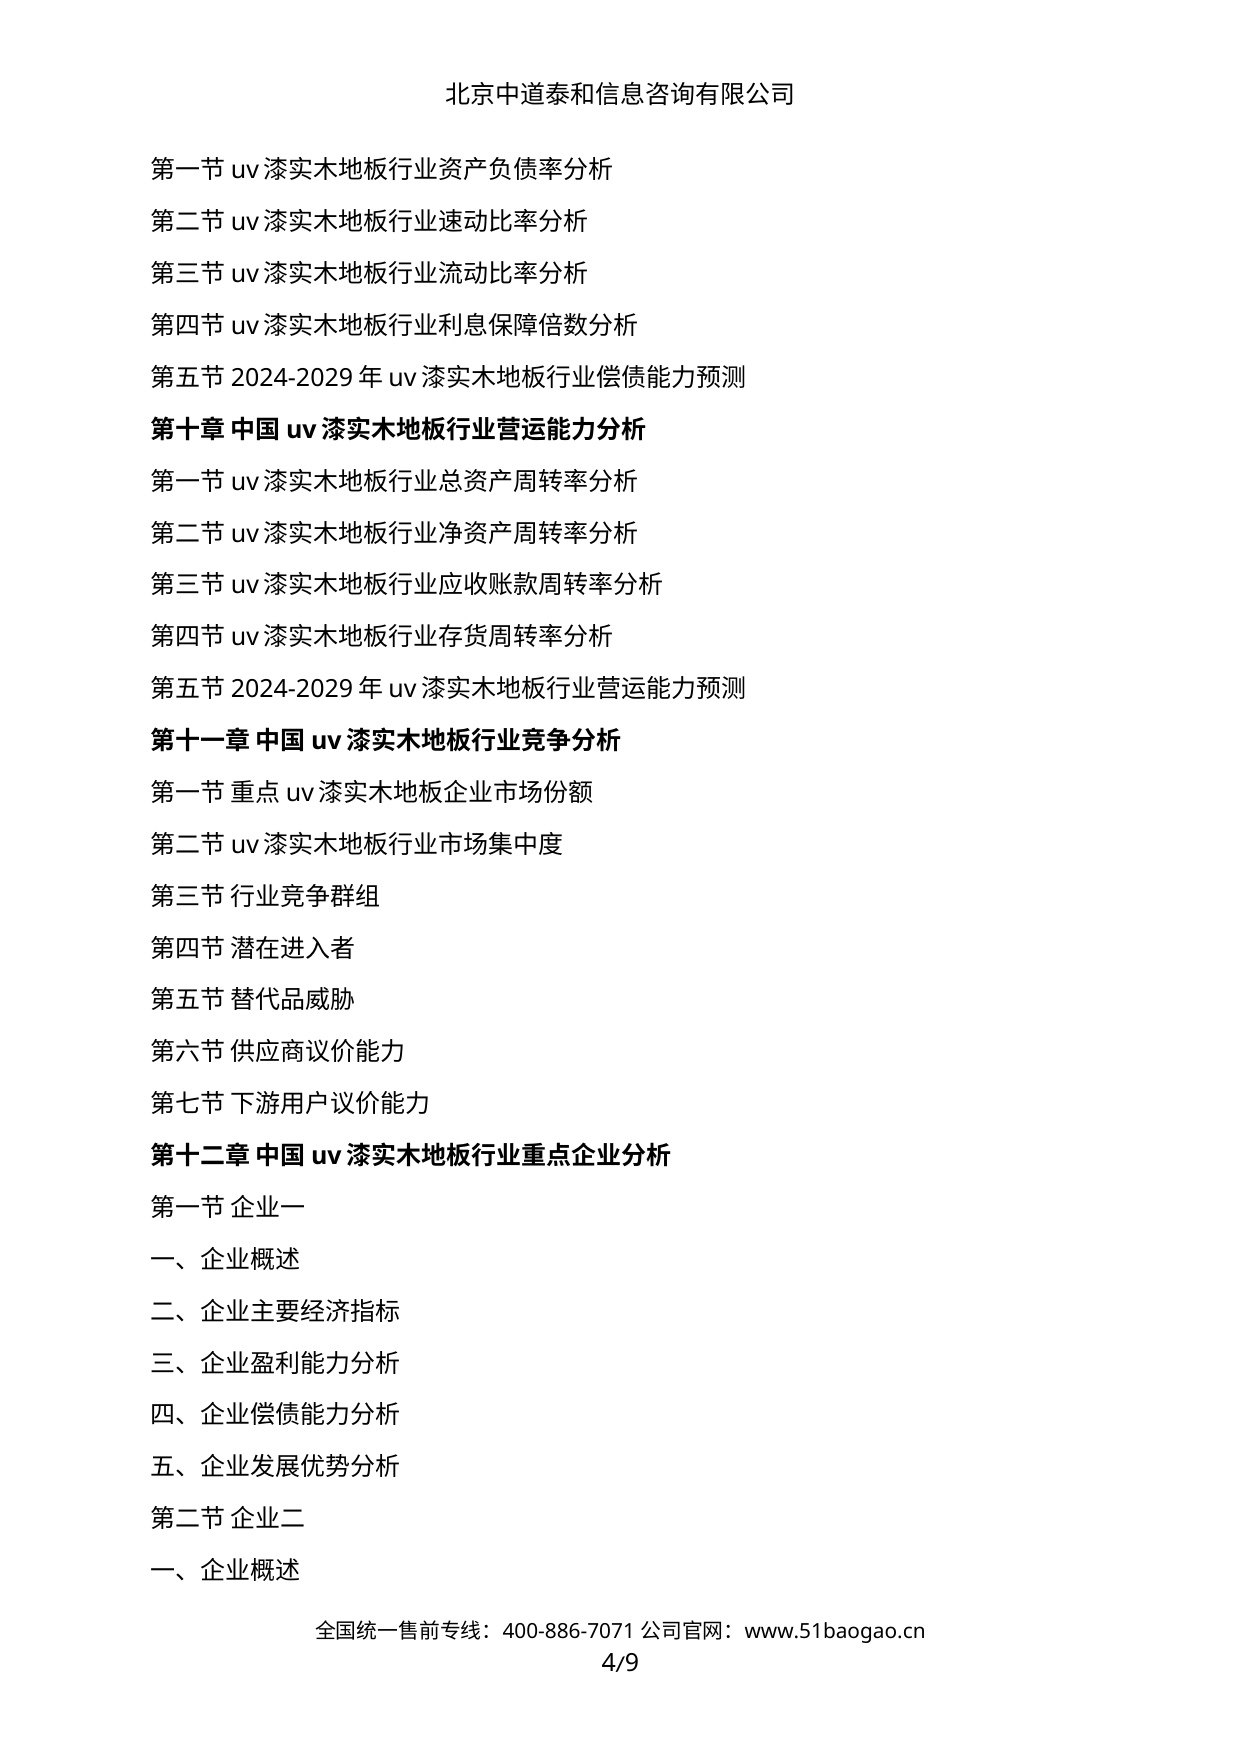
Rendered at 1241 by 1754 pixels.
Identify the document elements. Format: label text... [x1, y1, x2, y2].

text 第十一章 中国uv漆实木地板行业竞争分析 [150, 721, 1090, 757]
text 第七节 下游用户议价能力 [150, 1084, 1090, 1120]
text 第四节 uv漆实木地板行业利息保障倍数分析 [150, 306, 1090, 342]
text 第二节 uv漆实木地板行业速动比率分析 [150, 202, 1090, 238]
text 第三节 行业竞争群组 [150, 876, 1090, 912]
text 第五节 替代品威胁 [150, 980, 1090, 1016]
text 第三节 uv漆实木地板行业流动比率分析 [150, 254, 1090, 290]
text 第十二章 中国uv漆实木地板行业重点企业分析 [150, 1136, 1090, 1172]
text 一、企业概述 [150, 1239, 1090, 1276]
text 第六节 供应商议价能力 [150, 1032, 1090, 1068]
text 四、企业偿债能力分析 [150, 1395, 1090, 1431]
text 五、企业发展优势分析 [150, 1447, 1090, 1483]
text 第二节 uv漆实木地板行业市场集中度 [150, 824, 1090, 861]
text 一、企业概述 [150, 1551, 1090, 1587]
text 第四节 潜在进入者 [150, 928, 1090, 964]
text 第五节 2024-2029年uv漆实木地板行业偿债能力预测 [150, 357, 1090, 394]
text 第一节 uv漆实木地板行业总资产周转率分析 [150, 461, 1090, 497]
text 三、企业盈利能力分析 [150, 1343, 1090, 1379]
text 第一节 重点uv漆实木地板企业市场份额 [150, 772, 1090, 809]
text 第三节 uv漆实木地板行业应收账款周转率分析 [150, 565, 1090, 601]
text 二、企业主要经济指标 [150, 1291, 1090, 1327]
text 第一节 企业一 [150, 1187, 1090, 1224]
text 第四节 uv漆实木地板行业存货周转率分析 [150, 617, 1090, 653]
text 第二节 企业二 [150, 1499, 1090, 1535]
text 第二节 uv漆实木地板行业净资产周转率分析 [150, 513, 1090, 549]
text 第五节 2024-2029年uv漆实木地板行业营运能力预测 [150, 669, 1090, 705]
text 第一节 uv漆实木地板行业资产负债率分析 [150, 150, 1090, 186]
text 第十章 中国uv漆实木地板行业营运能力分析 [150, 409, 1090, 446]
